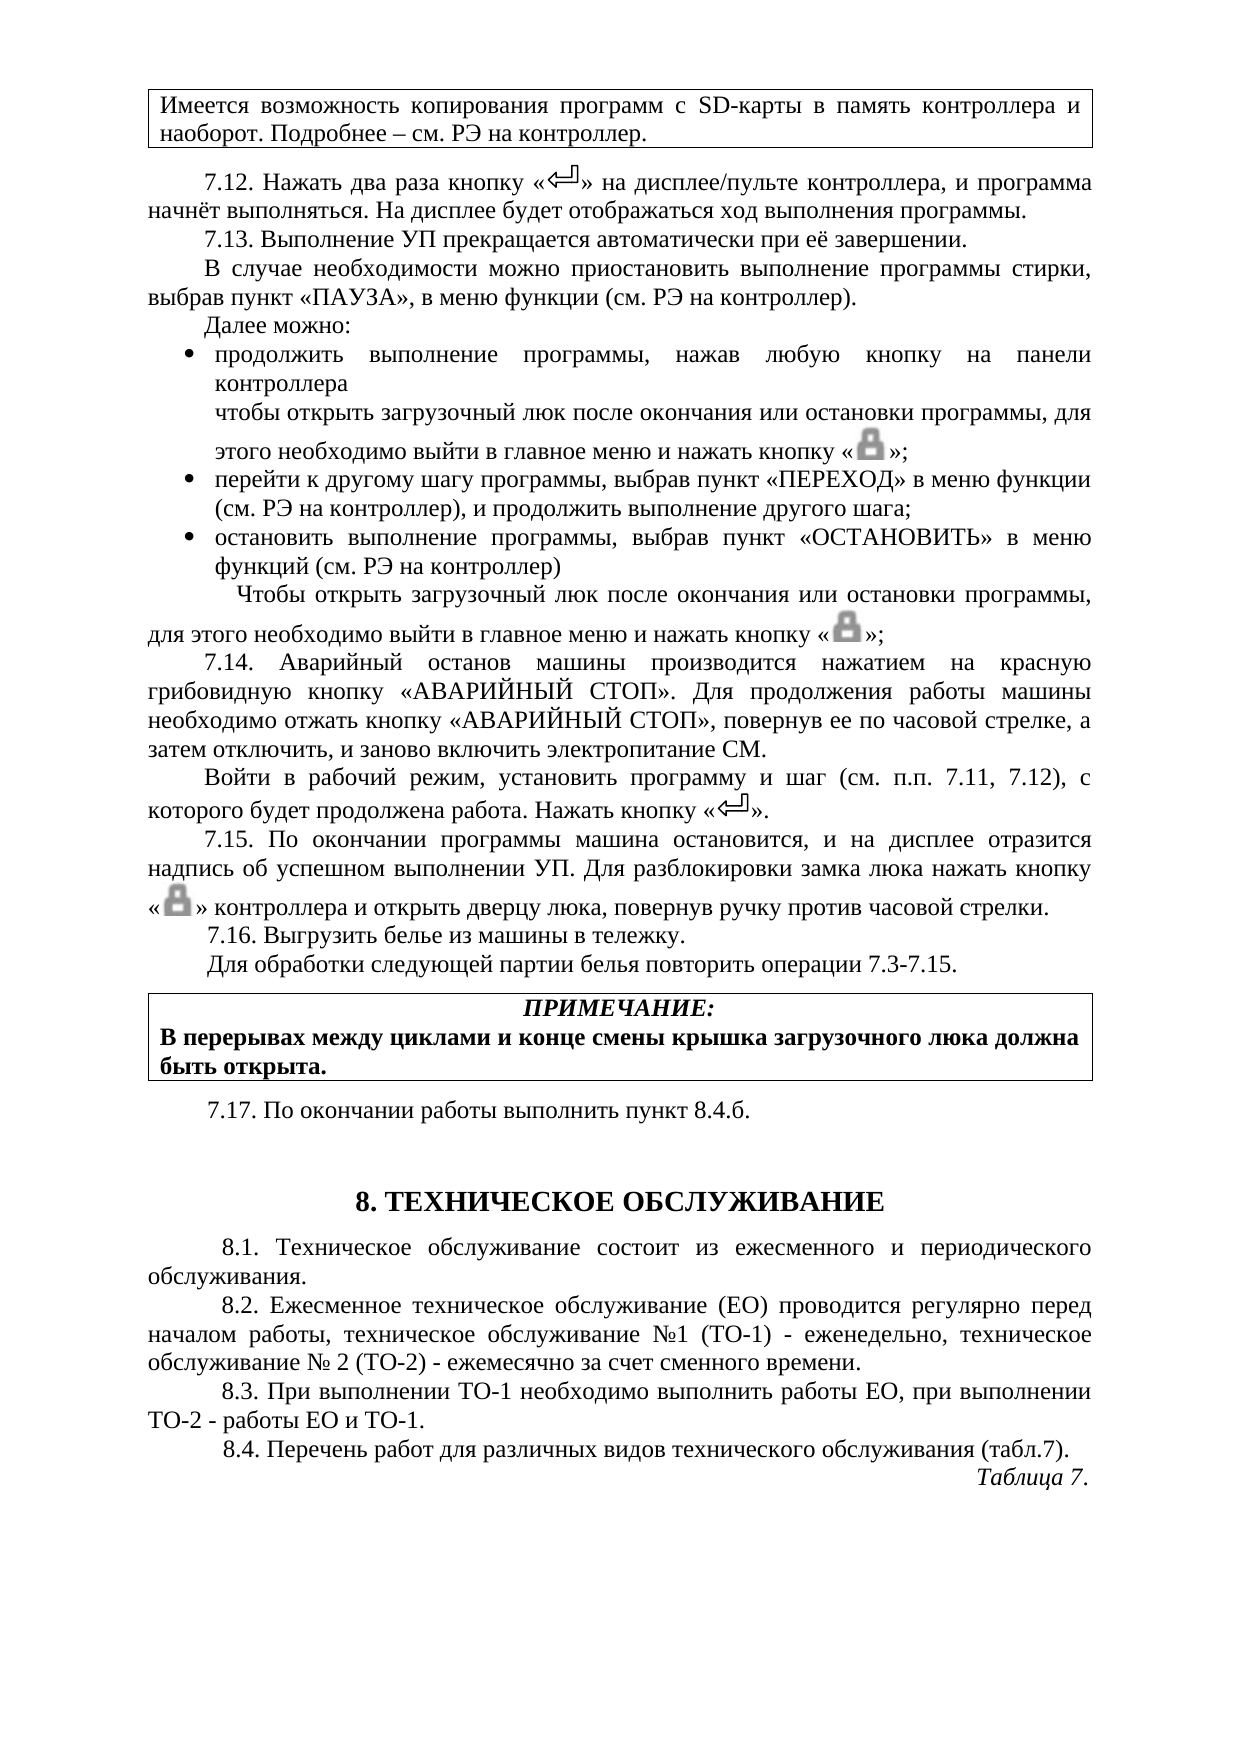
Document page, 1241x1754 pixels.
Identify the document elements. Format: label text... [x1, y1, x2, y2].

list остановить выполнение программы, выбрав пункт «ОСТАНОВИТЬ» в меню функций (см. РЭ на контроллер) [185, 522, 1092, 579]
text 8.3. При выполнении ТО-1 необходимо выполнить работы ЕО, при выполнении ТО-2 - работы ЕО и ТО-1. [148, 1376, 1092, 1434]
text Далее можно: [148, 311, 1092, 339]
text 7.17. По окончании работы выполнить пункт 8.4.б. [148, 1095, 1092, 1124]
list перейти к другому шагу программы, выбрав пункт «ПЕРЕХОД» в меню функции (см. РЭ на контроллер), и продолжить выполнение другого шага; [185, 464, 1092, 522]
text 8.4. Перечень работ для различных видов технического обслуживания (табл.7). [148, 1434, 1092, 1462]
picture [160, 881, 196, 916]
text В случае необходимости можно приостановить выполнение программы стирки, выбрав пункт «ПАУЗА», в меню функции (см. РЭ на контроллер). [148, 253, 1092, 311]
text Для обработки следующей партии белья повторить операции 7.3-7.15. [148, 949, 1092, 978]
text 7.15. По окончании программы машина остановится, и на дисплее отразится надпись об успешном выполнении УП. Для разблокировки замка люка нажать кнопку «» контроллера и открыть дверцу люка, повернув ручку против часовой стрелки. [148, 824, 1092, 921]
text Чтобы открыть загрузочный люк после окончания или остановки программы, для этого необходимо выйти в главное меню и нажать кнопку «»; [148, 579, 1092, 647]
table_header ПРИМЕЧАНИЕ: В перерывах между циклами и конце смены крышка загрузочного люка должна быть открыта. [149, 994, 1092, 1080]
subtitle 8. ТЕХНИЧЕСКОЕ ОБСЛУЖИВАНИЕ [148, 1184, 1092, 1217]
text 8.1. Техническое обслуживание состоит из ежесменного и периодического обслуживания. [148, 1232, 1092, 1290]
picture [853, 425, 889, 460]
list продолжить выполнение программы, нажав любую кнопку на панели контроллера [185, 339, 1092, 397]
picture [829, 608, 865, 642]
text чтобы открыть загрузочный люк после окончания или остановки программы, для этого необходимо выйти в главное меню и нажать кнопку «»; [214, 397, 1092, 464]
text 7.13. Выполнение УП прекращается автоматически при её завершении. [148, 224, 1092, 253]
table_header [149, 90, 1092, 147]
text Войти в рабочий режим, установить программу и шаг (см. п.п. 7.11, 7.12), с которого будет продолжена работа. Нажать кнопку «». [148, 762, 1092, 824]
text Таблица 7. [148, 1462, 1088, 1491]
text 7.14. Аварийный останов машины производится нажатием на красную грибовидную кнопку «АВАРИЙНЫЙ СТОП». Для продолжения работы машины необходимо отжать кнопку «АВАРИЙНЫЙ СТОП», повернув ее по часовой стрелке, а затем отключить, и заново включить электропитание СМ. [148, 647, 1092, 762]
text 8.2. Ежесменное техническое обслуживание (ЕО) проводится регулярно перед началом работы, техническое обслуживание №1 (ТО-1) - еженедельно, техническое обслуживание № 2 (ТО-2) - ежемесячно за счет сменного времени. [148, 1290, 1092, 1376]
text 7.16. Выгрузить белье из машины в тележку. [148, 921, 1092, 949]
text 7.12. Нажать два раза кнопку «» на дисплее/пульте контроллера, и программа начнёт выполняться. На дисплее будет отображаться ход выполнения программы. [148, 163, 1092, 224]
